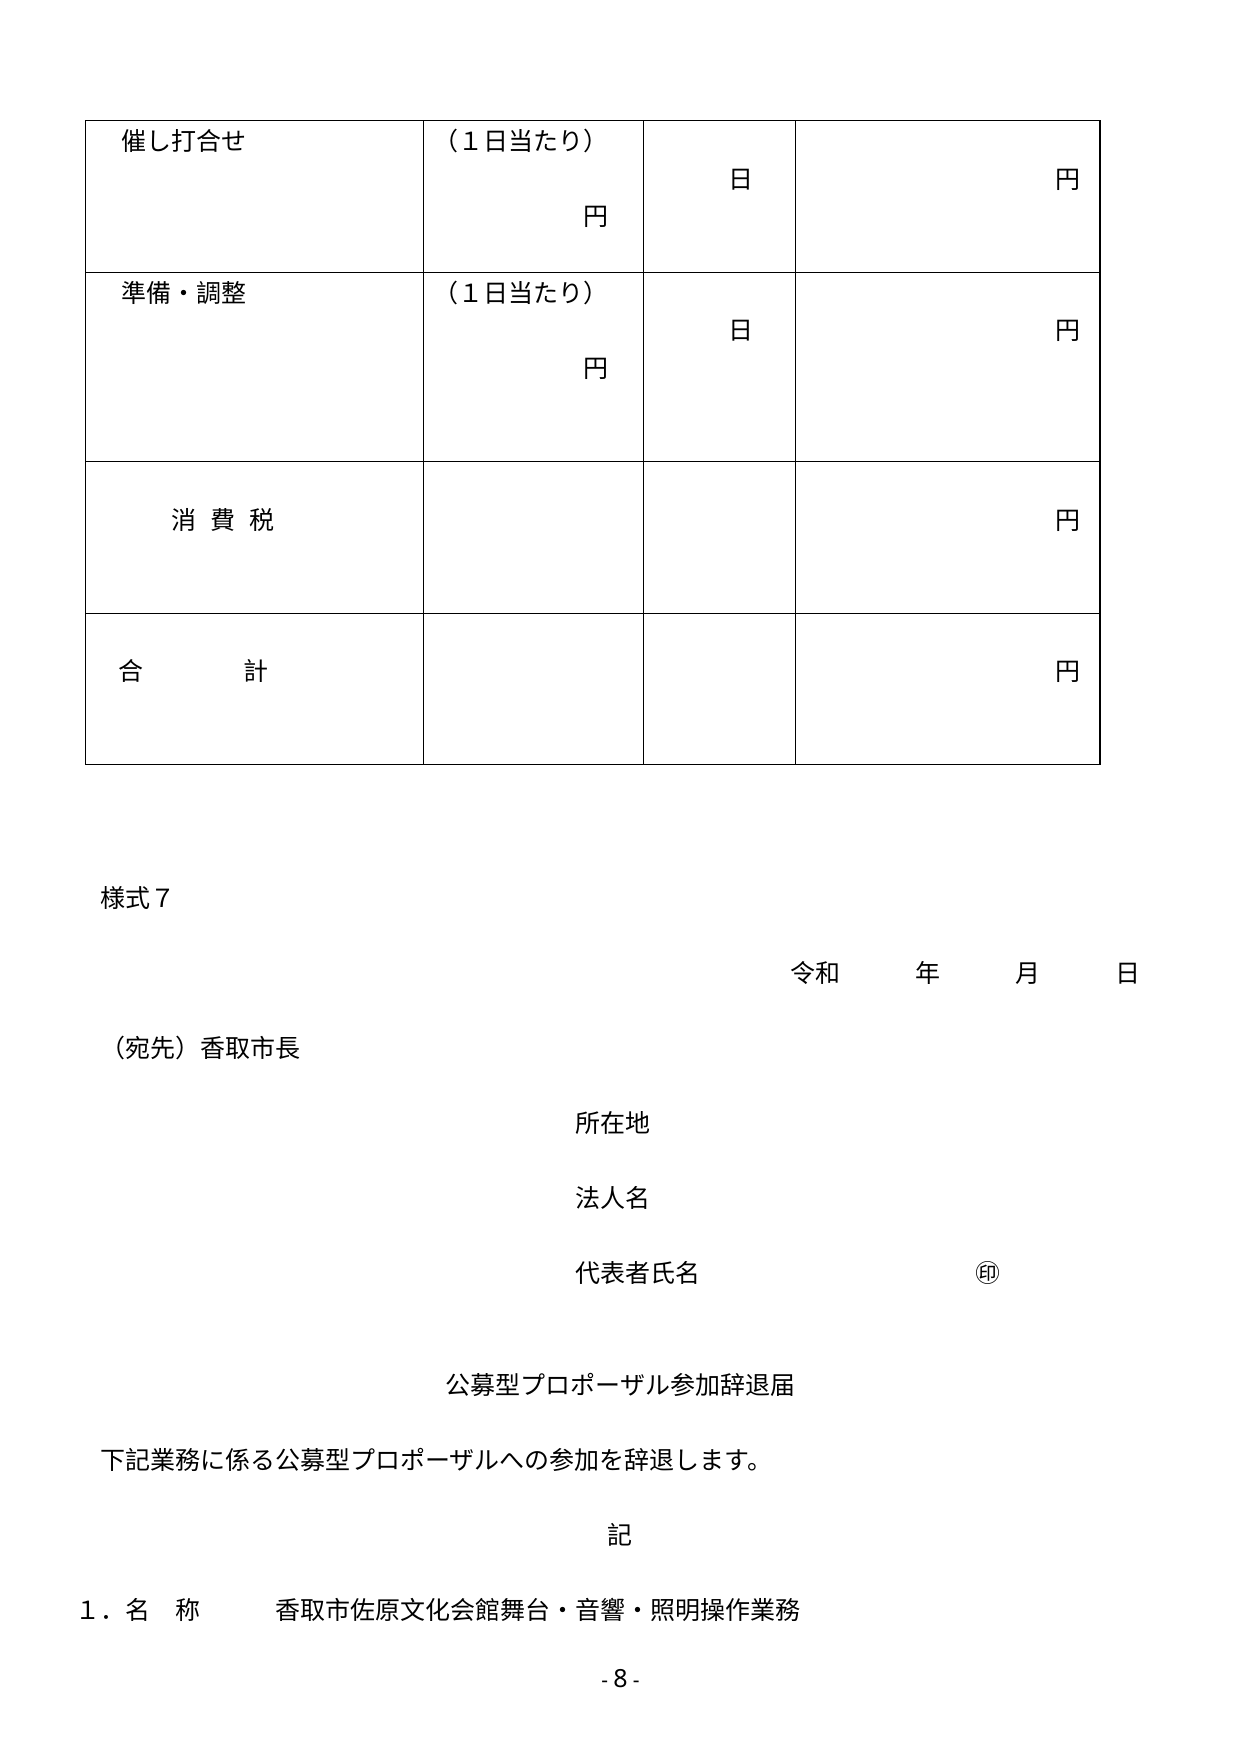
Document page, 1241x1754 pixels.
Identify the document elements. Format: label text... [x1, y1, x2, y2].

table_cell 日 [644, 121, 795, 272]
table_cell [644, 614, 795, 764]
table_cell [424, 614, 643, 764]
text 法人名 [575, 1177, 1165, 1215]
table_cell 消費税 [86, 462, 423, 612]
table_cell 合 計 [86, 614, 423, 764]
table_cell 円 [796, 121, 1099, 272]
text １．名 称 香取市佐原文化会館舞台・音響・照明操作業務 [75, 1590, 1165, 1627]
text 令和 年 月 日 [75, 952, 1140, 990]
table_cell 準備・調整 [86, 273, 423, 461]
text 下記業務に係る公募型プロポーザルへの参加を辞退します。 [75, 1440, 1165, 1477]
table_cell （１日当たり） 円 [424, 121, 643, 272]
text 記 [75, 1515, 1165, 1552]
text （宛先）香取市長 [75, 1027, 1165, 1065]
table_cell 円 [796, 273, 1099, 461]
text 所在地 [575, 1102, 1165, 1140]
table_cell 日 [644, 273, 795, 461]
text 公募型プロポーザル参加辞退届 [75, 1365, 1165, 1402]
table_cell （１日当たり） 円 [424, 273, 643, 461]
table_cell [424, 462, 643, 612]
table_cell 円 [796, 614, 1099, 764]
table_cell 円 [796, 462, 1099, 612]
text 様式７ [75, 877, 1165, 915]
table_cell [644, 462, 795, 612]
table_cell 催し打合せ [86, 121, 423, 272]
text 代表者氏名 ㊞ [575, 1252, 1165, 1290]
